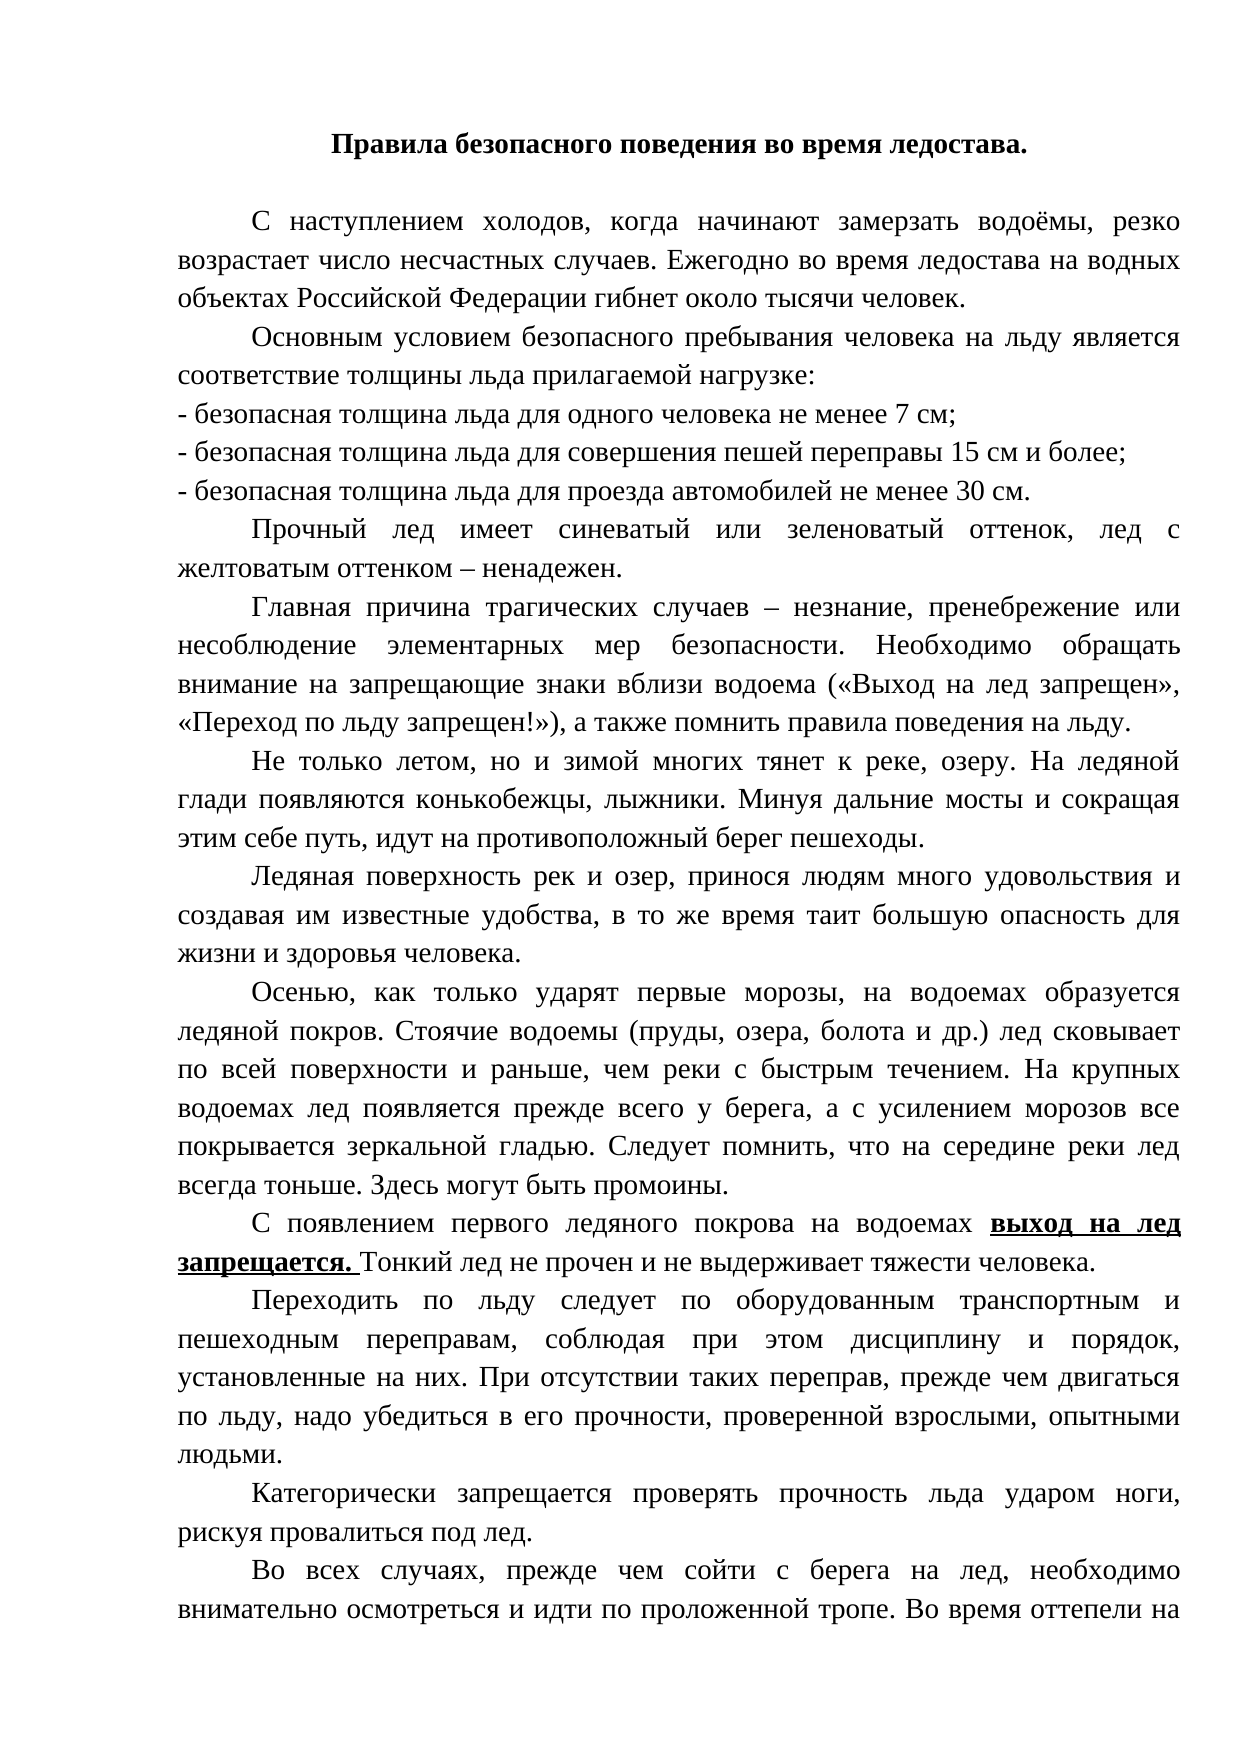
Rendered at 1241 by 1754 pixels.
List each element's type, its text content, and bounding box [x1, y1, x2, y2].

text Категорически запрещается проверять прочность льда ударом ноги, рискуя провалиться под лед. [177, 1475, 1181, 1547]
text Осенью, как только ударят первые морозы, на водоемах образуется ледяной покров. Стоячие водоемы (пруды, озера, болота и др.) лед сковывает по всей поверхности и раньше, чем реки с быстрым течением. На крупных водоемах лед появляется прежде всего у берега, а с усилением морозов все покрывается зеркальной гладью. Следует помнить, что на середине реки лед всегда тоньше. Здесь могут быть промоины. [177, 974, 1181, 1200]
text - безопасная толщина льда для совершения пешей переправы 15 см и более; [177, 434, 1181, 468]
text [177, 1552, 1181, 1624]
text Не только летом, но и зимой многих тянет к реке, озеру. На ледяной глади появляются конькобежцы, лыжники. Минуя дальние мосты и сокращая этим себе путь, идут на противоположный берег пешеходы. [177, 743, 1181, 853]
text Основным условием безопасного пребывания человека на льду является соответствие толщины льда прилагаемой нагрузке: [177, 319, 1181, 391]
text - безопасная толщина льда для проезда автомобилей не менее 30 см. [177, 473, 1181, 507]
text Правила безопасного поведения во время ледостава. [177, 126, 1181, 160]
text С наступлением холодов, когда начинают замерзать водоёмы, резко возрастает число несчастных случаев. Ежегодно во время ледостава на водных объектах Российской Федерации гибнет около тысячи человек. [177, 203, 1181, 314]
text - безопасная толщина льда для одного человека не менее 7 см; [177, 396, 1181, 429]
text Прочный лед имеет синеватый или зеленоватый оттенок, лед с желтоватым оттенком – ненадежен. [177, 512, 1181, 584]
text Ледяная поверхность рек и озер, принося людям много удовольствия и создавая им известные удобства, в то же время таит большую опасность для жизни и здоровья человека. [177, 858, 1181, 969]
text С появлением первого ледяного покрова на водоемах выход на лед запрещается. Тонкий лед не прочен и не выдерживает тяжести человека. [177, 1205, 1181, 1277]
text Переходить по льду следует по оборудованным транспортным и пешеходным переправам, соблюдая при этом дисциплину и порядок, установленные на них. При отсутствии таких переправ, прежде чем двигаться по льду, надо убедиться в его прочности, проверенной взрослыми, опытными людьми. [177, 1282, 1181, 1470]
text Главная причина трагических случаев – незнание, пренебрежение или несоблюдение элементарных мер безопасности. Необходимо обращать внимание на запрещающие знаки вблизи водоема («Выход на лед запрещен», «Переход по льду запрещен!»), а также помнить правила поведения на льду. [177, 589, 1181, 738]
